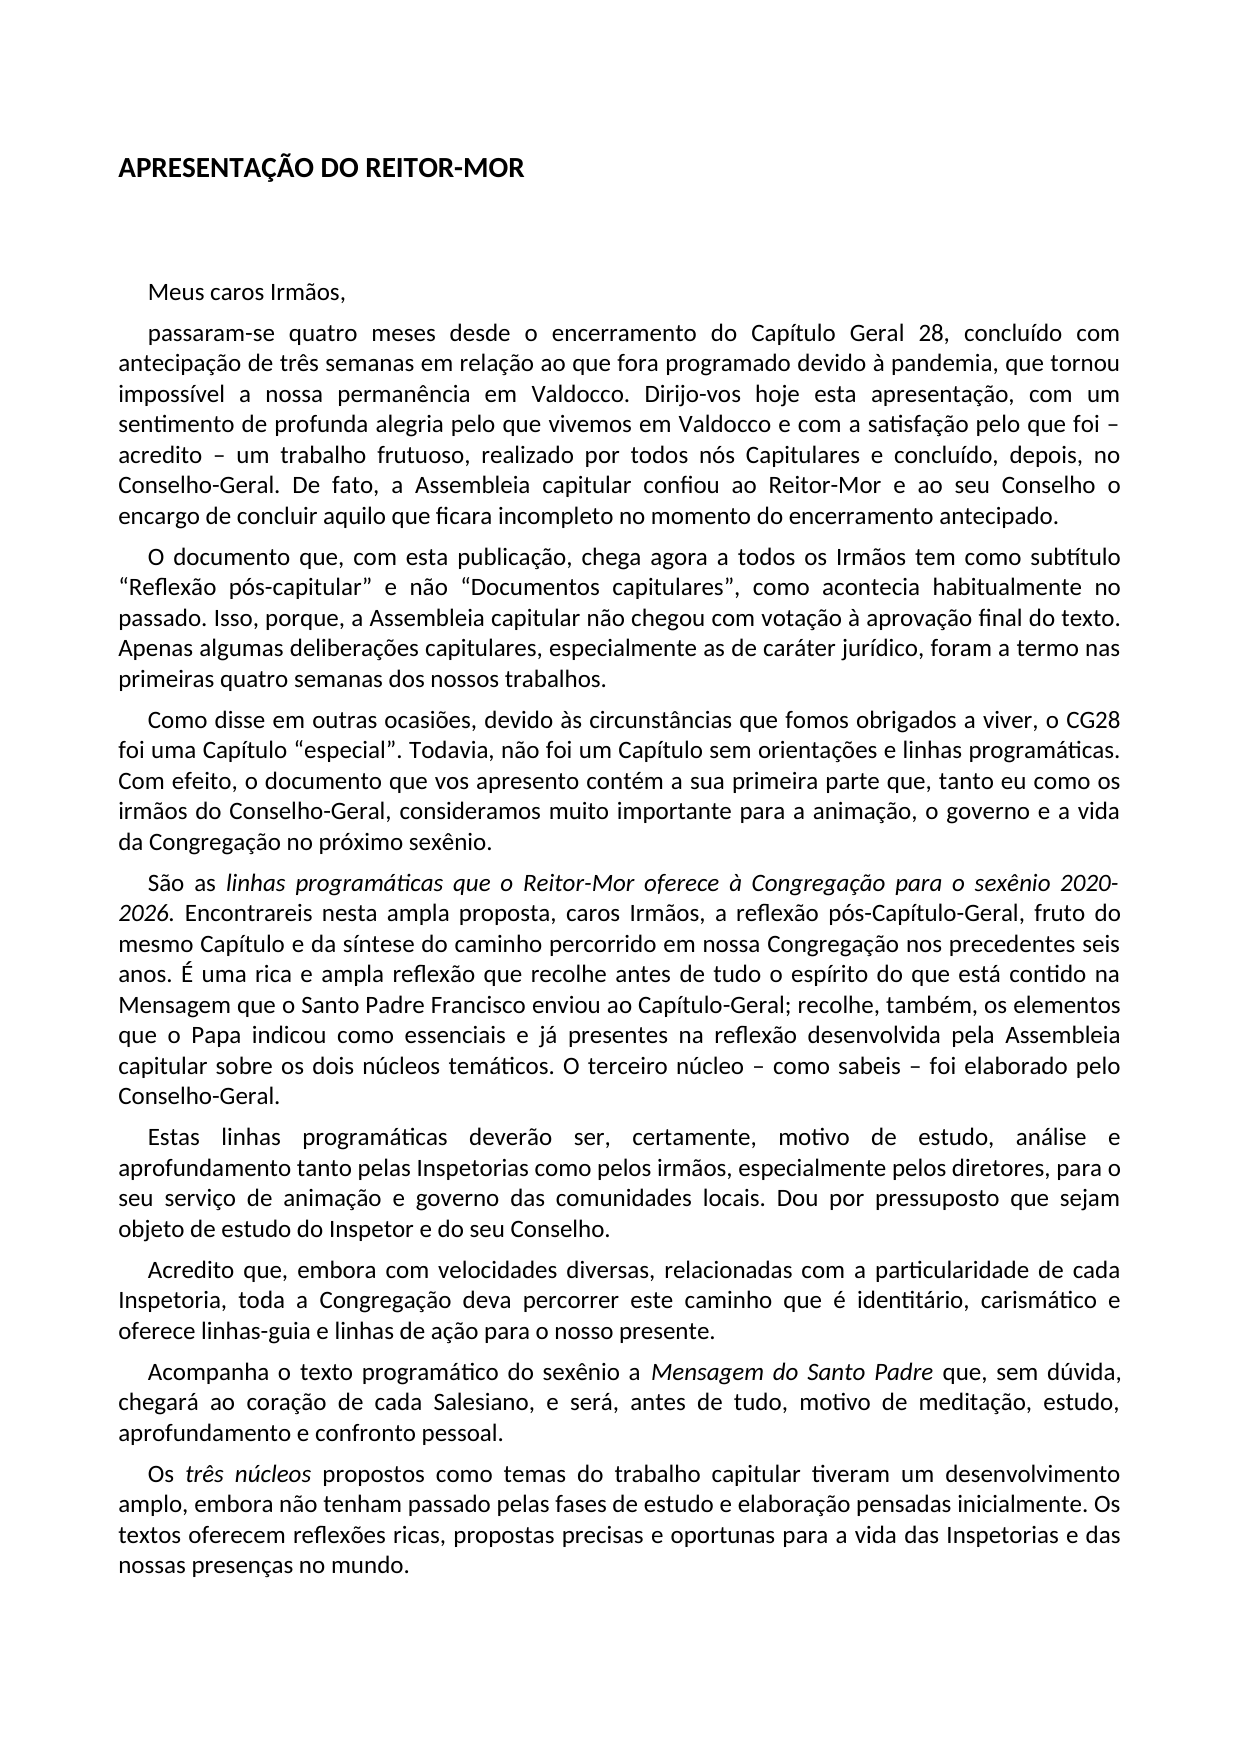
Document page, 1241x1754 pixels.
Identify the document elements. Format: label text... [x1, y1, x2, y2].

text Acompanha o texto programático do sexênio a Mensagem do Santo Padre que, sem dúvida, chegará ao coração de cada Salesiano, e será, antes de tudo, motivo de meditação, estudo, aprofundamento e confronto pessoal. [118, 1356, 1122, 1447]
text Meus caros Irmãos, [118, 276, 1122, 306]
text passaram-se quatro meses desde o encerramento do Capítulo Geral 28, concluído com antecipação de três semanas em relação ao que fora programado devido à pandemia, que tornou impossível a nossa permanência em Valdocco. Dirijo-vos hoje esta apresentação, com um sentimento de profunda alegria pelo que vivemos em Valdocco e com a satisfação pelo que foi – acredito – um trabalho frutuoso, realizado por todos nós Capitulares e concluído, depois, no Conselho-Geral. De fato, a Assembleia capitular confiou ao Reitor-Mor e ao seu Conselho o encargo de concluir aquilo que ficara incompleto no momento do encerramento antecipado. [118, 317, 1122, 530]
text APRESENTAÇÃO DO REITOR-MOR [118, 149, 1122, 184]
text O documento que, com esta publicação, chega agora a todos os Irmãos tem como subtítulo “Reflexão pós-capitular” e não “Documentos capitulares”, como acontecia habitualmente no passado. Isso, porque, a Assembleia capitular não chegou com votação à aprovação final do texto. Apenas algumas deliberações capitulares, especialmente as de caráter jurídico, foram a termo nas primeiras quatro semanas dos nossos trabalhos. [118, 541, 1122, 693]
text São as linhas programáticas que o Reitor-Mor oferece à Congregação para o sexênio 2020-2026. Encontrareis nesta ampla proposta, caros Irmãos, a reflexão pós-Capítulo-Geral, fruto do mesmo Capítulo e da síntese do caminho percorrido em nossa Congregação nos precedentes seis anos. É uma rica e ampla reflexão que recolhe antes de tudo o espírito do que está contido na Mensagem que o Santo Padre Francisco enviou ao Capítulo-Geral; recolhe, também, os elementos que o Papa indicou como essenciais e já presentes na reflexão desenvolvida pela Assembleia capitular sobre os dois núcleos temáticos. O terceiro núcleo – como sabeis – foi elaborado pelo Conselho-Geral. [118, 867, 1122, 1111]
text Acredito que, embora com velocidades diversas, relacionadas com a particularidade de cada Inspetoria, toda a Congregação deva percorrer este caminho que é identitário, carismático e oferece linhas-guia e linhas de ação para o nosso presente. [118, 1254, 1122, 1346]
text Como disse em outras ocasiões, devido às circunstâncias que fomos obrigados a viver, o CG28 foi uma Capítulo “especial”. Todavia, não foi um Capítulo sem orientações e linhas programáticas. Com efeito, o documento que vos apresento contém a sua primeira parte que, tanto eu como os irmãos do Conselho-Geral, consideramos muito importante para a animação, o governo e a vida da Congregação no próximo sexênio. [118, 704, 1122, 856]
text Estas linhas programáticas deverão ser, certamente, motivo de estudo, análise e aprofundamento tanto pelas Inspetorias como pelos irmãos, especialmente pelos diretores, para o seu serviço de animação e governo das comunidades locais. Dou por pressuposto que sejam objeto de estudo do Inspetor e do seu Conselho. [118, 1121, 1122, 1243]
text Os três núcleos propostos como temas do trabalho capitular tiveram um desenvolvimento amplo, embora não tenham passado pelas fases de estudo e elaboração pensadas inicialmente. Os textos oferecem reflexões ricas, propostas precisas e oportunas para a vida das Inspetorias e das nossas presenças no mundo. [118, 1458, 1122, 1580]
